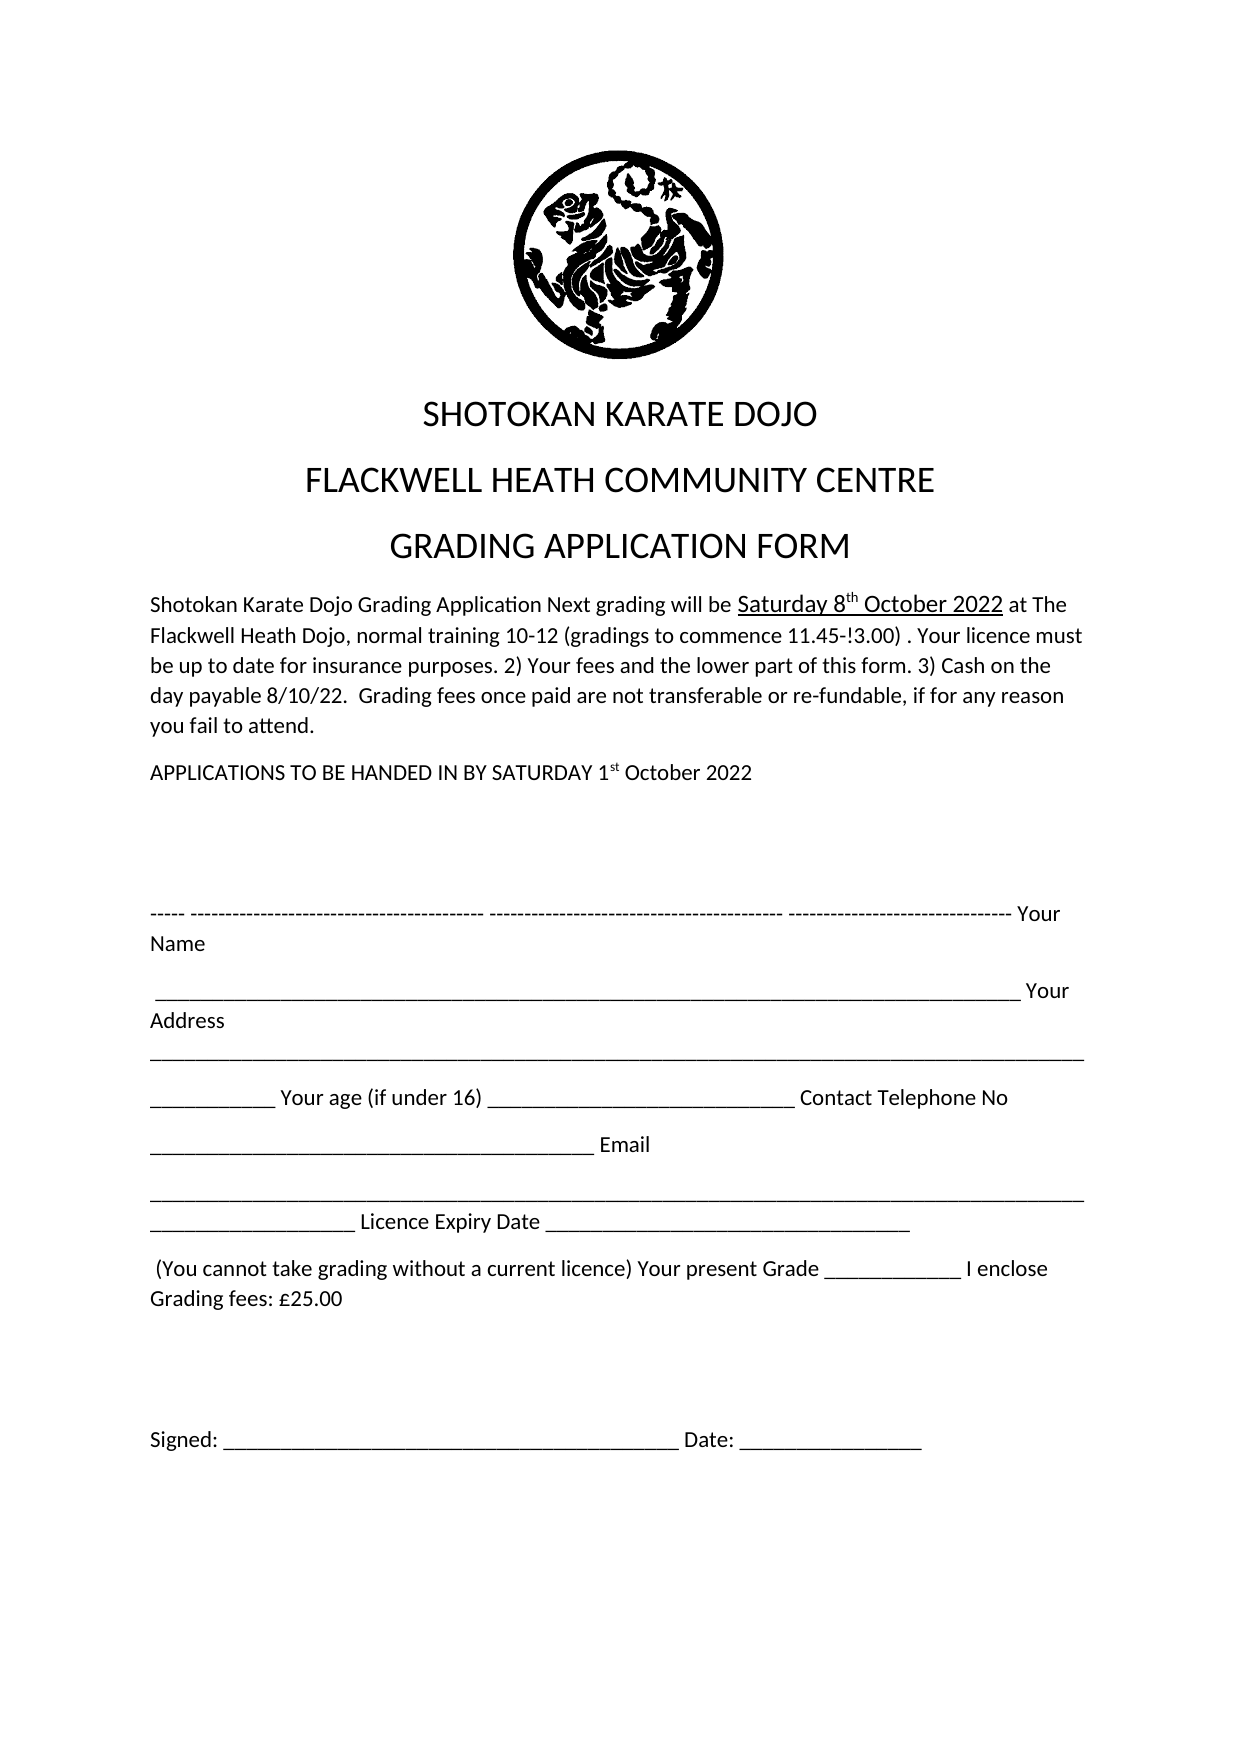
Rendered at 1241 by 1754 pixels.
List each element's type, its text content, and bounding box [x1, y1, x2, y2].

text APPLICATIONS TO BE HANDED IN BY SATURDAY 1st October 2022 [150, 758, 1090, 786]
text ____________________________________________________________________________ Your Address __________________________________________________________________________________ [150, 976, 1090, 1064]
text ___________ Your age (if under 16) ___________________________ Contact Telephone No [150, 1083, 1090, 1111]
text GRADING APPLICATION FORM [150, 522, 1090, 568]
text FLACKWELL HEATH COMMUNITY CENTRE [150, 456, 1090, 502]
text Shotokan Karate Dojo Grading Application Next grading will be Saturday 8th October 2022 at The Flackwell Heath Dojo, normal training 10-12 (gradings to commence 11.45-!3.00) . Your licence must be up to date for insurance purposes. 2) Your fees and the lower part of this form. 3) Cash on the day payable 8/10/22. Grading fees once paid are not transferable or re-fundable, if for any reason you fail to attend. [150, 588, 1090, 739]
text ----- ------------------------------------------ ------------------------------------------ -------------------------------- Your Name [150, 899, 1090, 957]
text Signed: ________________________________________ Date: ________________ [150, 1425, 1090, 1453]
text SHOTOKAN KARATE DOJO [150, 390, 1090, 436]
text _______________________________________ Email [150, 1130, 1090, 1158]
text ____________________________________________________________________________________________________ Licence Expiry Date ________________________________ [150, 1177, 1090, 1235]
text (You cannot take grading without a current licence) Your present Grade ____________ I enclose Grading fees: £25.00 [150, 1254, 1090, 1312]
picture [509, 150, 732, 371]
